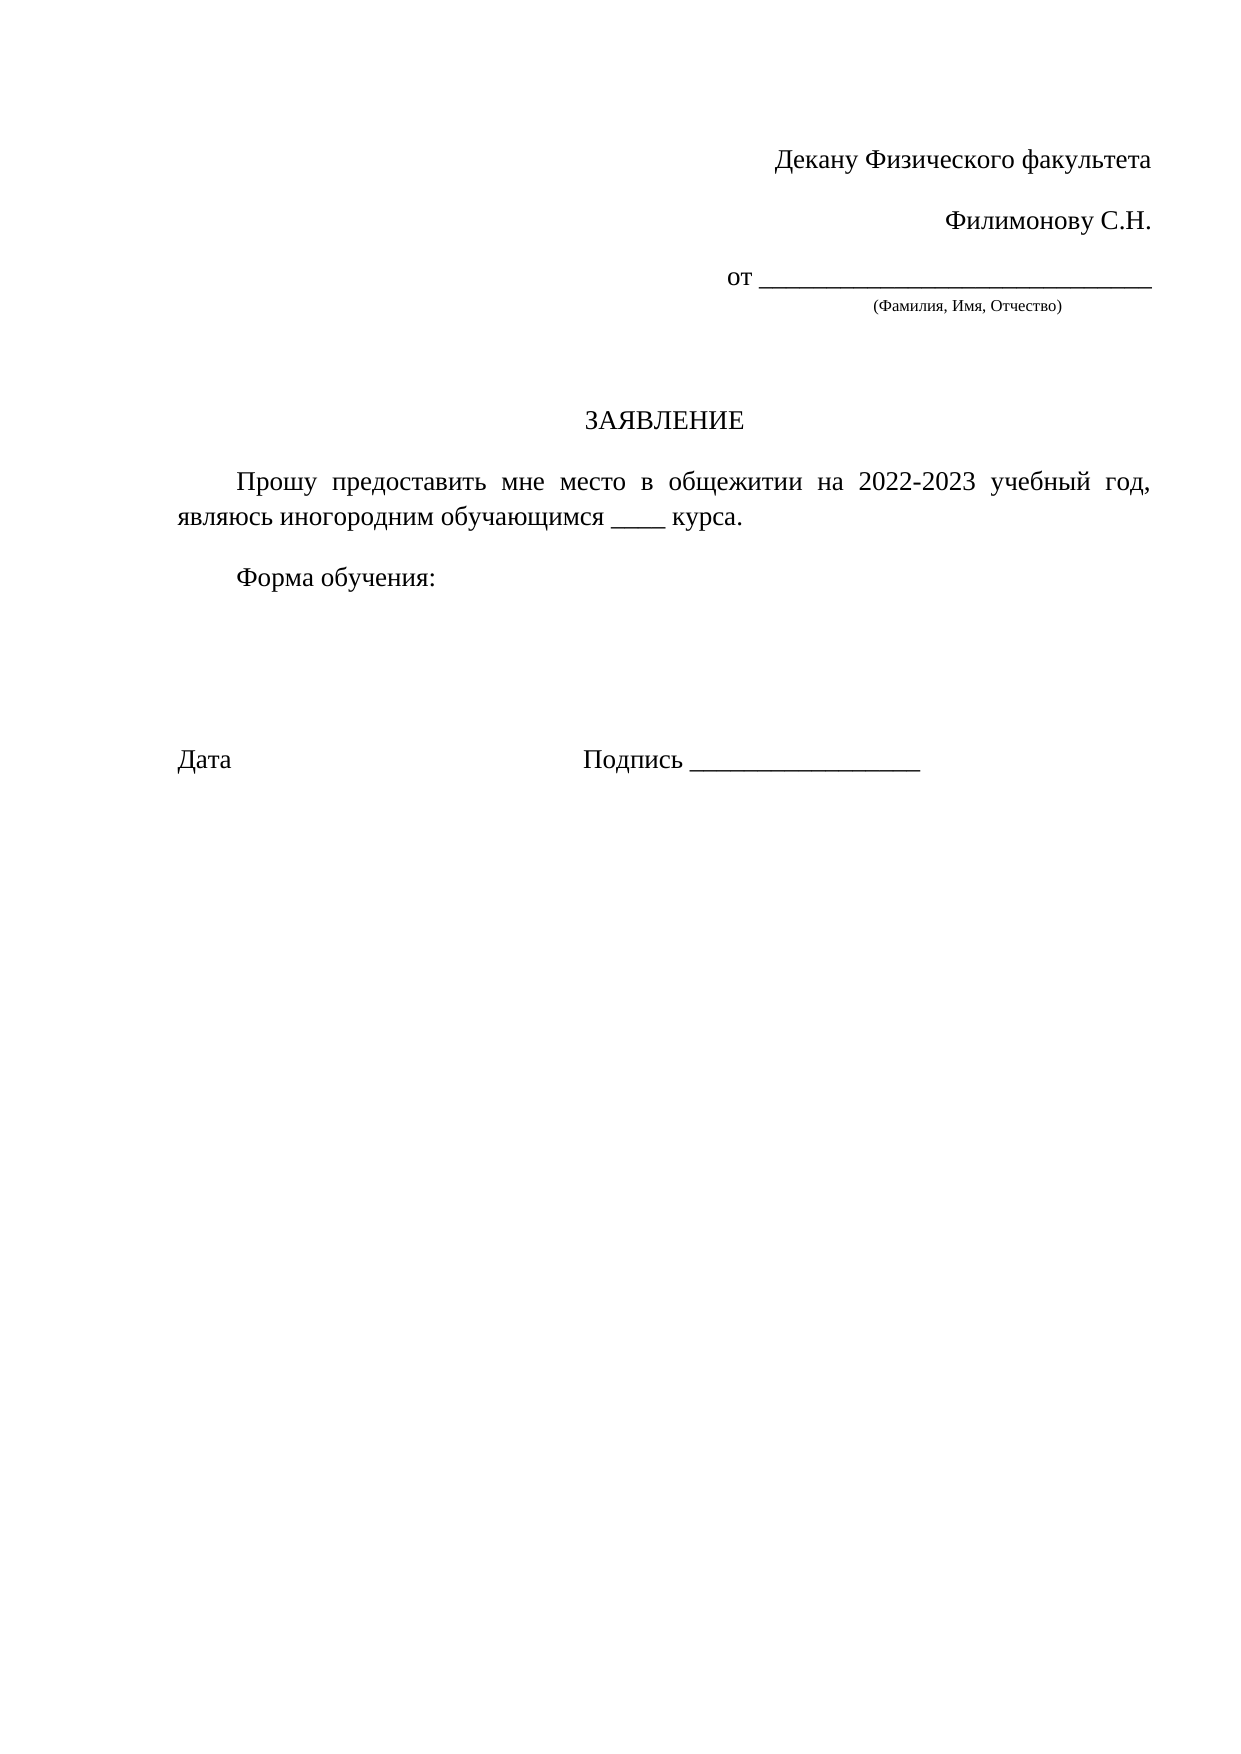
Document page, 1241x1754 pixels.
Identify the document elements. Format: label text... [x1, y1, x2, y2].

text от _____________________________ [177, 260, 1152, 292]
text Декану Физического факультета [177, 143, 1152, 174]
text Прошу предоставить мне место в общежитии на 2022-2023 учебный год, являюсь иногородним обучающимся ____ курса. [177, 464, 1152, 531]
text ЗАЯВЛЕНИЕ [177, 404, 1152, 435]
text Форма обучения: [177, 561, 1152, 592]
text Филимонову С.Н. [177, 204, 1152, 235]
text Дата Подпись _________________ [177, 743, 1152, 774]
text (Фамилия, Имя, Отчество) [177, 296, 1152, 315]
